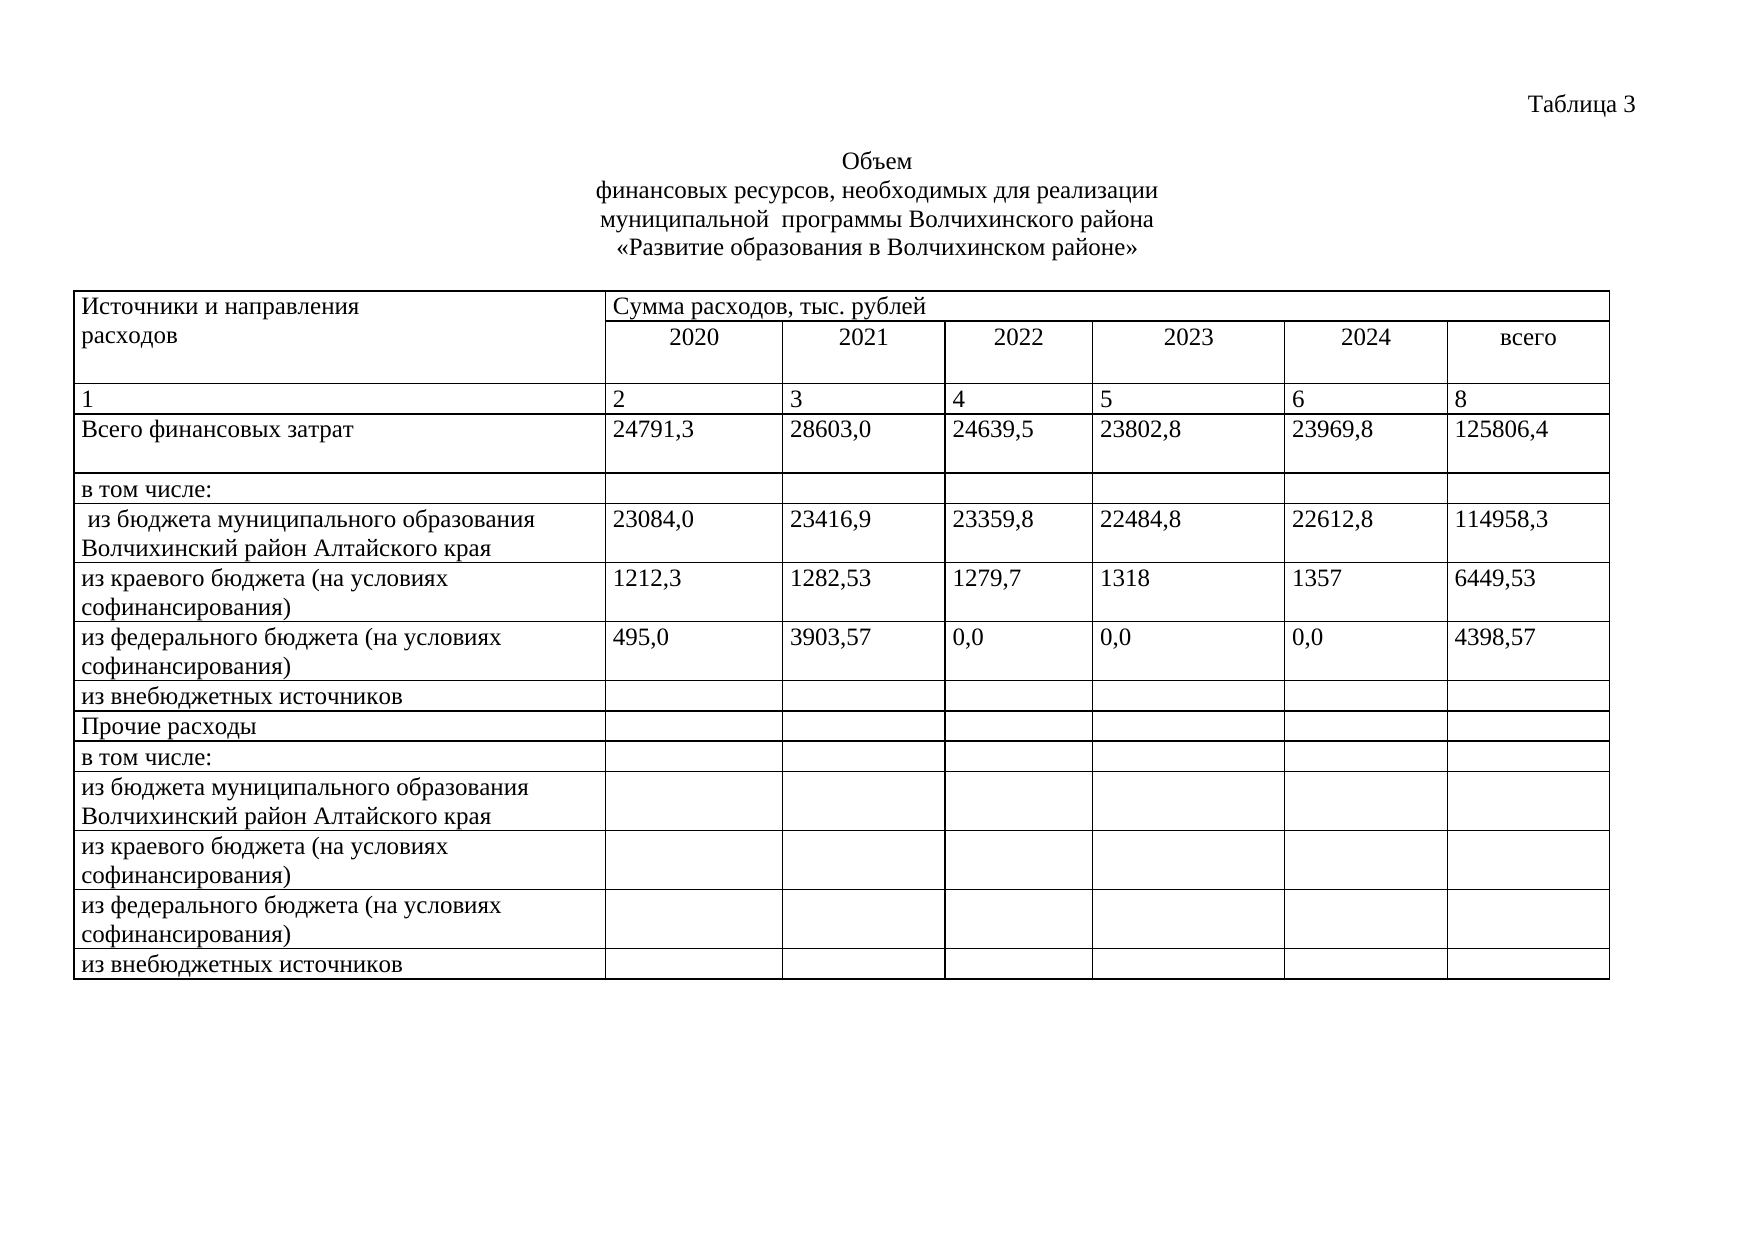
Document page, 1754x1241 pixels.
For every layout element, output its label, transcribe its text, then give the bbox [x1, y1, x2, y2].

table_cell 1357 [1285, 563, 1447, 621]
table_cell [1093, 681, 1284, 710]
table_cell 495,0 [606, 622, 782, 679]
table_cell 28603,0 [783, 415, 944, 472]
table_cell Всего финансовых затрат [75, 415, 605, 472]
table_cell 23084,0 [606, 504, 782, 561]
table_cell [606, 681, 782, 710]
table_cell 4 [946, 384, 1092, 413]
table_cell [1093, 949, 1284, 978]
table_cell [783, 681, 944, 710]
table_cell 4398,57 [1448, 622, 1609, 679]
table_cell 6 [1285, 384, 1447, 413]
table_cell 2023 [1093, 322, 1284, 383]
table_cell 0,0 [1093, 622, 1284, 679]
table_cell 24791,3 [606, 415, 782, 472]
table_cell 0,0 [946, 622, 1092, 679]
table_cell [783, 949, 944, 978]
table_cell [946, 772, 1092, 829]
table_cell из краевого бюджета (на условиях софинансирования) [75, 563, 605, 621]
table_cell 2022 [946, 322, 1092, 383]
table_cell 0,0 [1285, 622, 1447, 679]
table_cell [1448, 742, 1609, 771]
table_cell [1093, 474, 1284, 502]
table_cell 22612,8 [1285, 504, 1447, 561]
table_cell [783, 474, 944, 502]
table_cell [946, 890, 1092, 948]
title финансовых ресурсов, необходимых для реализации [118, 175, 1636, 204]
table_cell [1448, 831, 1609, 889]
table_cell 3 [783, 384, 944, 413]
text Таблица 3 [118, 89, 1636, 117]
table_cell из федерального бюджета (на условиях софинансирования) [75, 622, 605, 679]
table_cell [783, 712, 944, 740]
table_cell 23969,8 [1285, 415, 1447, 472]
table_cell 8 [1448, 384, 1609, 413]
table_cell 1 [75, 384, 605, 413]
table_cell из федерального бюджета (на условиях софинансирования) [75, 890, 605, 948]
table_cell [783, 890, 944, 948]
table_cell [1285, 474, 1447, 502]
table_cell [946, 949, 1092, 978]
table_cell 2024 [1285, 322, 1447, 383]
table_cell [946, 742, 1092, 771]
table_cell 125806,4 [1448, 415, 1609, 472]
table_cell всего [1448, 322, 1609, 383]
table_cell [1448, 681, 1609, 710]
table_cell [606, 772, 782, 829]
table_cell 23359,8 [946, 504, 1092, 561]
table_cell 2020 [606, 322, 782, 383]
table_cell [946, 681, 1092, 710]
title «Развитие образования в Волчихинском районе» [118, 232, 1636, 261]
table_cell [1448, 474, 1609, 502]
title муниципальной программы Волчихинского района [118, 204, 1636, 232]
table_cell [1093, 742, 1284, 771]
table_cell 23802,8 [1093, 415, 1284, 472]
table_cell [1285, 831, 1447, 889]
table_cell в том числе: [75, 742, 605, 771]
table_cell [946, 831, 1092, 889]
table_cell [606, 890, 782, 948]
table_cell [783, 772, 944, 829]
table_cell [1093, 772, 1284, 829]
table_cell [606, 474, 782, 502]
table_cell [1285, 890, 1447, 948]
table_cell [1093, 712, 1284, 740]
table_cell из бюджета муниципального образования Волчихинский район Алтайского края [75, 504, 605, 561]
table_cell [1285, 742, 1447, 771]
table_cell 23416,9 [783, 504, 944, 561]
table_cell [946, 474, 1092, 502]
table_cell 3903,57 [783, 622, 944, 679]
table_cell [606, 831, 782, 889]
table_cell 22484,8 [1093, 504, 1284, 561]
table_cell [606, 712, 782, 740]
table_cell [1285, 712, 1447, 740]
table_cell 24639,5 [946, 415, 1092, 472]
table_cell [783, 831, 944, 889]
table_cell [1448, 712, 1609, 740]
table_cell 2 [606, 384, 782, 413]
table_cell [1448, 949, 1609, 978]
table_cell [606, 949, 782, 978]
table_cell 1212,3 [606, 563, 782, 621]
table_cell 1279,7 [946, 563, 1092, 621]
table_cell из бюджета муниципального образования Волчихинский район Алтайского края [75, 772, 605, 829]
table_cell Прочие расходы [75, 712, 605, 740]
table_cell из краевого бюджета (на условиях софинансирования) [75, 831, 605, 889]
table_cell [1285, 772, 1447, 829]
table_cell [1448, 772, 1609, 829]
table_cell 6449,53 [1448, 563, 1609, 621]
table_cell в том числе: [75, 474, 605, 502]
table_header Источники и направления расходов [75, 292, 605, 383]
table_cell [783, 742, 944, 771]
table_cell [946, 712, 1092, 740]
title Объем [118, 146, 1636, 175]
table_cell [606, 742, 782, 771]
table_header Сумма расходов, тыс. рублей [606, 292, 1609, 320]
table_cell [1285, 681, 1447, 710]
table_cell 1318 [1093, 563, 1284, 621]
table_cell из внебюджетных источников [75, 681, 605, 710]
table_cell 2021 [783, 322, 944, 383]
table_cell [1448, 890, 1609, 948]
table_cell [1093, 890, 1284, 948]
table_cell 114958,3 [1448, 504, 1609, 561]
table_cell 1282,53 [783, 563, 944, 621]
table_cell 5 [1093, 384, 1284, 413]
table_cell [1093, 831, 1284, 889]
table_cell из внебюджетных источников [75, 949, 605, 978]
table_cell [1285, 949, 1447, 978]
